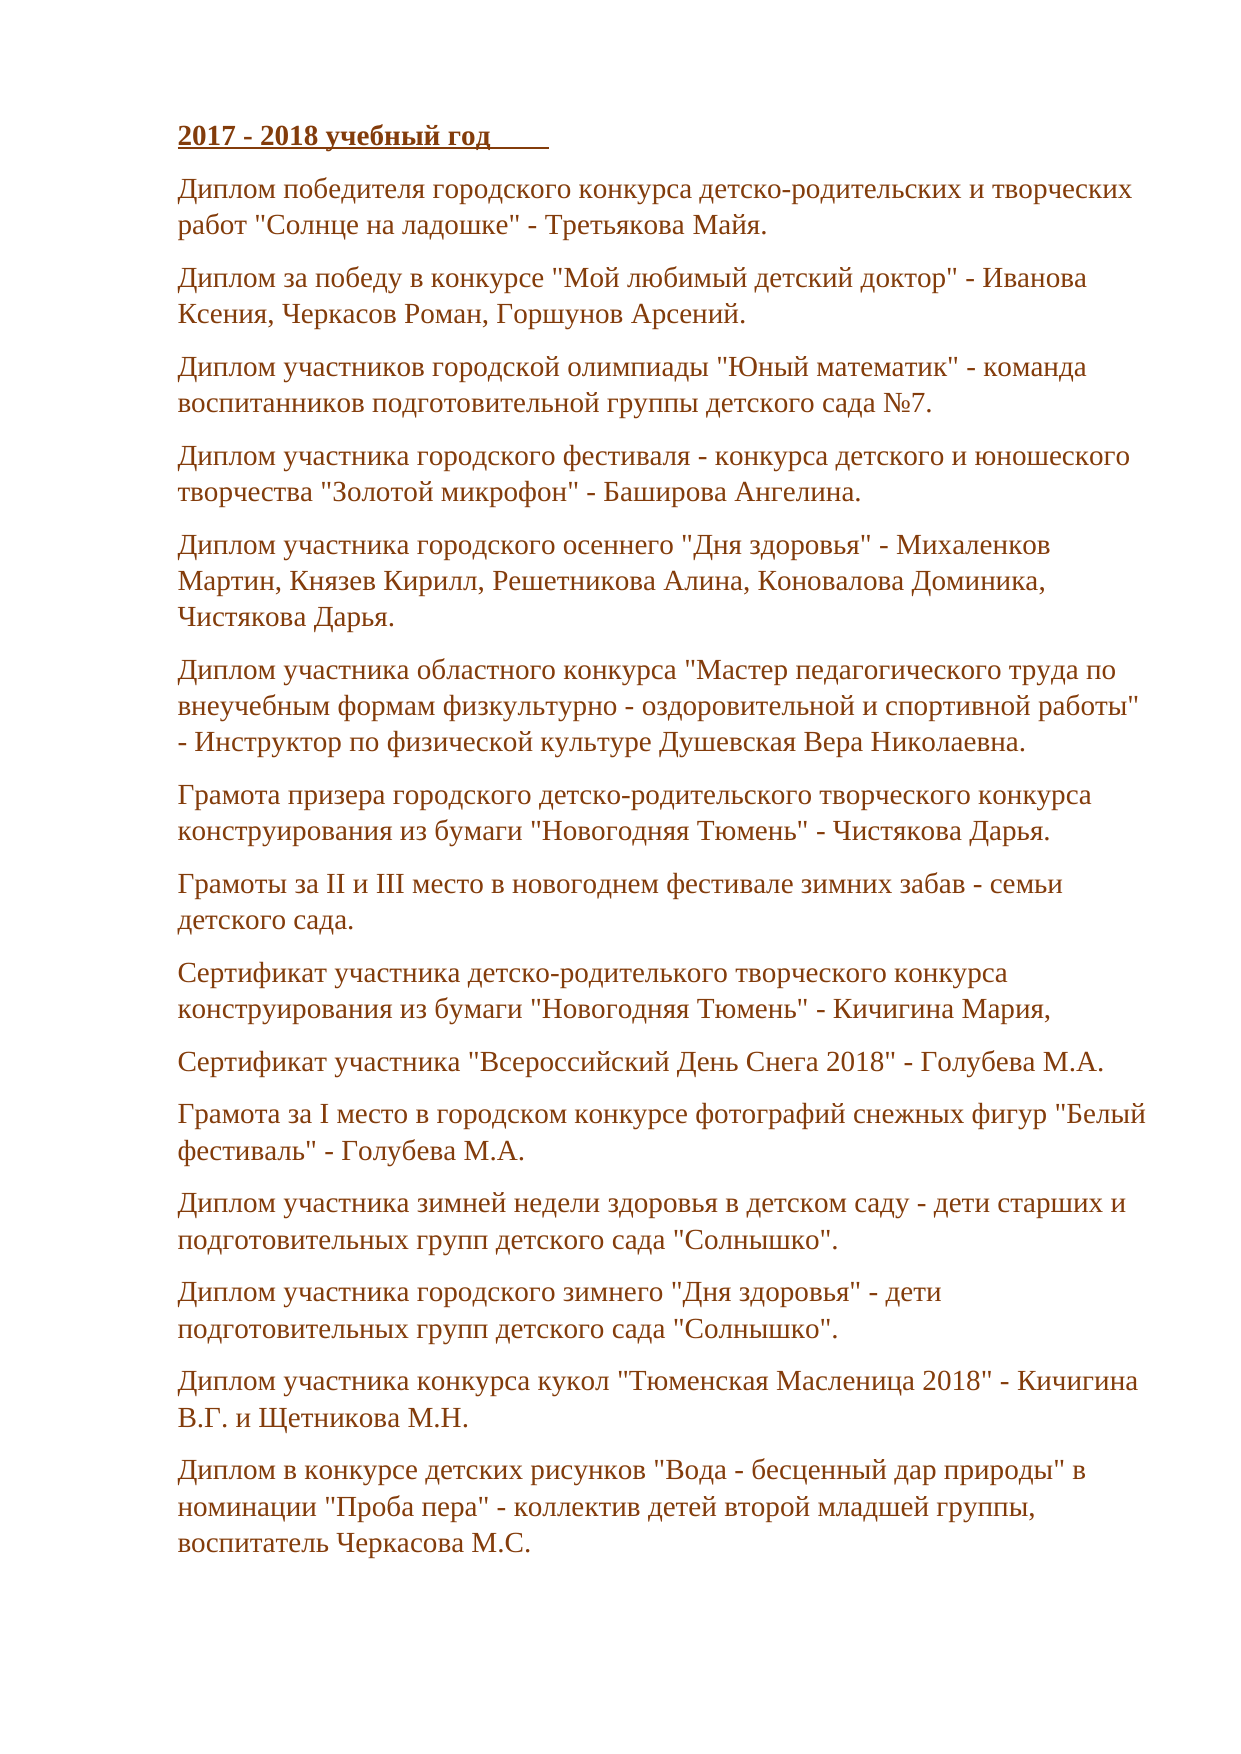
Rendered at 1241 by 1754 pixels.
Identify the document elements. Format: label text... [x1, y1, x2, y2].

text Диплом в конкурсе детских рисунков "Вода - бесценный дар природы" в номинации "Проба пера" - коллектив детей второй младшей группы, воспитатель Черкасова М.С. [177, 1452, 1152, 1558]
text Грамота призера городского детско-родительского творческого конкурса конструирования из бумаги "Новогодняя Тюмень" - Чистякова Дарья. [177, 777, 1152, 847]
text Грамоты за II и III место в новогоднем фестивале зимних забав - семьи детского сада. [177, 866, 1152, 936]
text Диплом участника зимней недели здоровья в детском саду - дети старших и подготовительных групп детского сада "Солнышко". [177, 1186, 1152, 1255]
text Диплом участников городской олимпиады "Юный математик" - команда воспитанников подготовительной группы детского сада №7. [177, 349, 1152, 418]
text Грамота за I место в городском конкурсе фотографий снежных фигур "Белый фестиваль" - Голубева М.А. [177, 1097, 1152, 1166]
text Диплом участника областного конкурса "Мастер педагогического труда по внеучебным формам физкультурно - оздоровительной и спортивной работы" - Инструктор по физической культуре Душевская Вера Николаевна. [177, 652, 1152, 758]
text 2017 - 2018 учебный год [177, 118, 1152, 152]
text Диплом участника городского зимнего "Дня здоровья" - дети подготовительных групп детского сада "Солнышко". [177, 1274, 1152, 1344]
text Сертификат участника детско-родителького творческого конкурса конструирования из бумаги "Новогодняя Тюмень" - Кичигина Мария, [177, 955, 1152, 1024]
text Диплом участника городского фестиваля - конкурса детского и юношеского творчества "Золотой микрофон" - Баширова Ангелина. [177, 438, 1152, 507]
text Сертификат участника "Всероссийский День Снега 2018" - Голубева М.А. [177, 1044, 1152, 1077]
text Диплом участника конкурса кукол "Тюменская Масленица 2018" - Кичигина В.Г. и Щетникова М.Н. [177, 1363, 1152, 1433]
text Диплом участника городского осеннего "Дня здоровья" - Михаленков Мартин, Князев Кирилл, Решетникова Алина, Коновалова Доминика, Чистякова Дарья. [177, 527, 1152, 633]
text Диплом за победу в конкурсе "Мой любимый детский доктор" - Иванова Ксения, Черкасов Роман, Горшунов Арсений. [177, 260, 1152, 329]
text Диплом победителя городского конкурса детско-родительских и творческих работ "Солнце на ладошке" - Третьякова Майя. [177, 171, 1152, 241]
